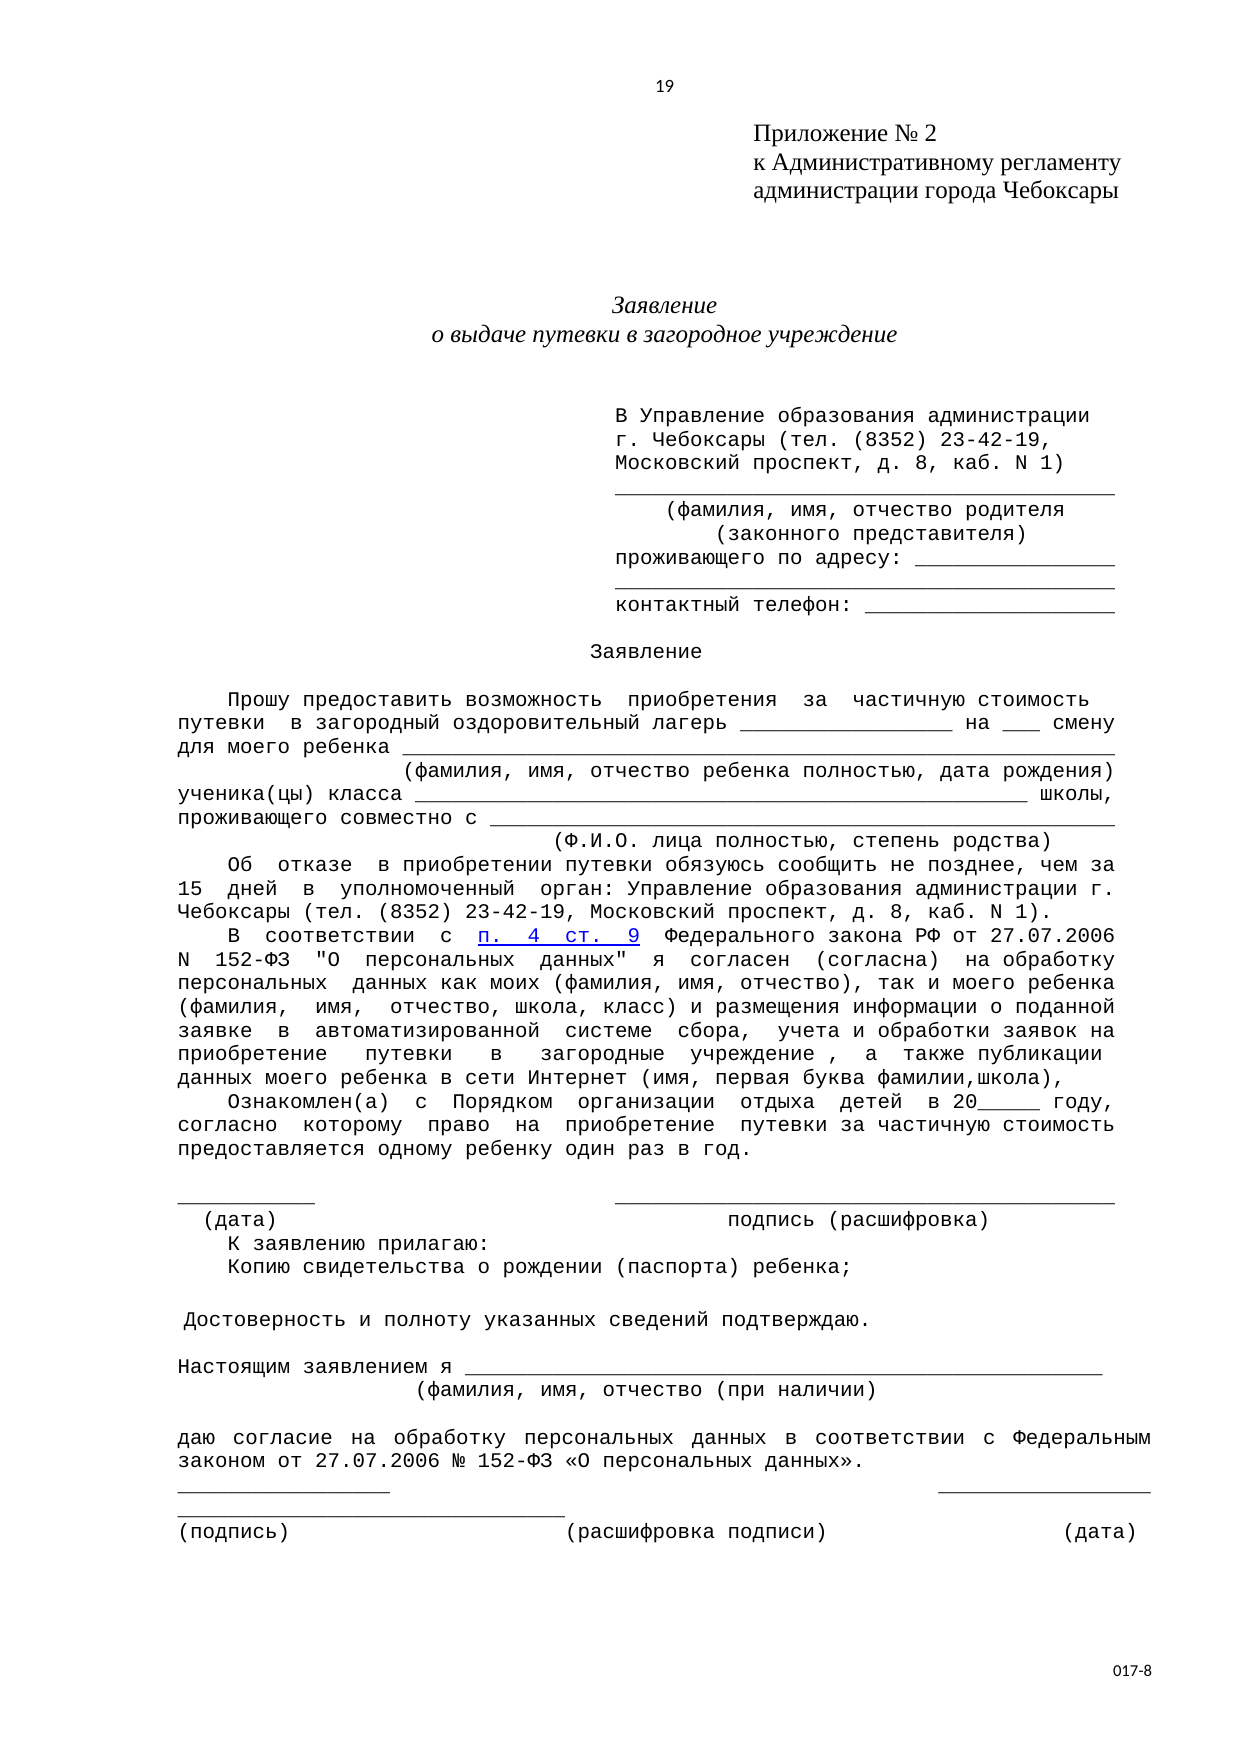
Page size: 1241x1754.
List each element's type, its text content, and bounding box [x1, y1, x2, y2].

text (фамилия, имя, отчество, школа, класс) и размещения информации о поданной [177, 996, 1152, 1020]
text (законного представителя) [177, 523, 1152, 547]
text Заявление [177, 291, 1152, 319]
text ___________ ________________________________________ [177, 1185, 1152, 1209]
text Настоящим заявлением я ___________________________________________________ [177, 1356, 1152, 1379]
text N 152-ФЗ "О персональных данных" я согласен (согласна) на обработку [177, 949, 1152, 972]
text заявке в автоматизированной системе сбора, учета и обработки заявок на [177, 1020, 1152, 1043]
text Достоверность и полноту указанных сведений подтверждаю. [177, 1308, 1152, 1332]
text путевки в загородный оздоровительный лагерь _________________ на ___ смену [177, 712, 1152, 736]
text (фамилия, имя, отчество (при наличии) [177, 1379, 1152, 1403]
text В соответствии с п. 4 ст. 9 Федерального закона РФ от 27.07.2006 [177, 925, 1152, 949]
text к Административному регламенту [753, 147, 1152, 176]
text ________________________________________ [177, 570, 1152, 594]
text (фамилия, имя, отчество ребенка полностью, дата рождения) [177, 759, 1152, 783]
text Приложение № 2 [753, 118, 1152, 147]
text даю согласие на обработку персональных данных в соответствии с Федеральным законом от 27.07.2006 № 152-ФЗ «О персональных данных». [177, 1427, 1152, 1474]
text персональных данных как моих (фамилия, имя, отчество), так и моего ребенка [177, 972, 1152, 996]
text ученика(цы) класса _________________________________________________ школы, [177, 783, 1152, 807]
text Московский проспект, д. 8, каб. N 1) [177, 452, 1152, 476]
text предоставляется одному ребенку один раз в год. [177, 1138, 1152, 1162]
text для моего ребенка _________________________________________________________ [177, 736, 1152, 759]
text согласно которому право на приобретение путевки за частичную стоимость [177, 1114, 1152, 1138]
text проживающего по адресу: ________________ [177, 547, 1152, 570]
text (Ф.И.О. лица полностью, степень родства) [177, 831, 1152, 854]
text Об отказе в приобретении путевки обязуюсь сообщить не позднее, чем за [177, 854, 1152, 878]
text контактный телефон: ____________________ [177, 594, 1152, 618]
text (дата) подпись (расшифровка) [177, 1209, 1152, 1232]
text Чебоксары (тел. (8352) 23-42-19, Московский проспект, д. 8, каб. N 1). [177, 901, 1152, 925]
text о выдаче путевки в загородное учреждение [177, 319, 1152, 348]
text К заявлению прилагаю: [177, 1232, 1152, 1256]
text проживающего совместно с __________________________________________________ [177, 807, 1152, 831]
text ________________________________________ [177, 476, 1152, 499]
text г. Чебоксары (тел. (8352) 23-42-19, [177, 428, 1152, 452]
text Прошу предоставить возможность приобретения за частичную стоимость [177, 689, 1152, 712]
text Копию свидетельства о рождении (паспорта) ребенка; [177, 1256, 1152, 1280]
text (фамилия, имя, отчество родителя [177, 499, 1152, 523]
text администрации города Чебоксары [753, 176, 1152, 204]
text приобретение путевки в загородные учреждение , а также публикации данных моего ребенка в сети Интернет (имя, первая буква фамилии,школа), [177, 1043, 1152, 1091]
text _________________ _________________ _______________________________ (подпись) (расшифровка подписи) (дата) [177, 1474, 1152, 1545]
text Ознакомлен(а) с Порядком организации отдыха детей в 20_____ году, [177, 1091, 1152, 1114]
text 15 дней в уполномоченный орган: Управление образования администрации г. [177, 878, 1152, 901]
text Заявление [177, 641, 1152, 665]
text В Управление образования администрации [177, 405, 1152, 428]
